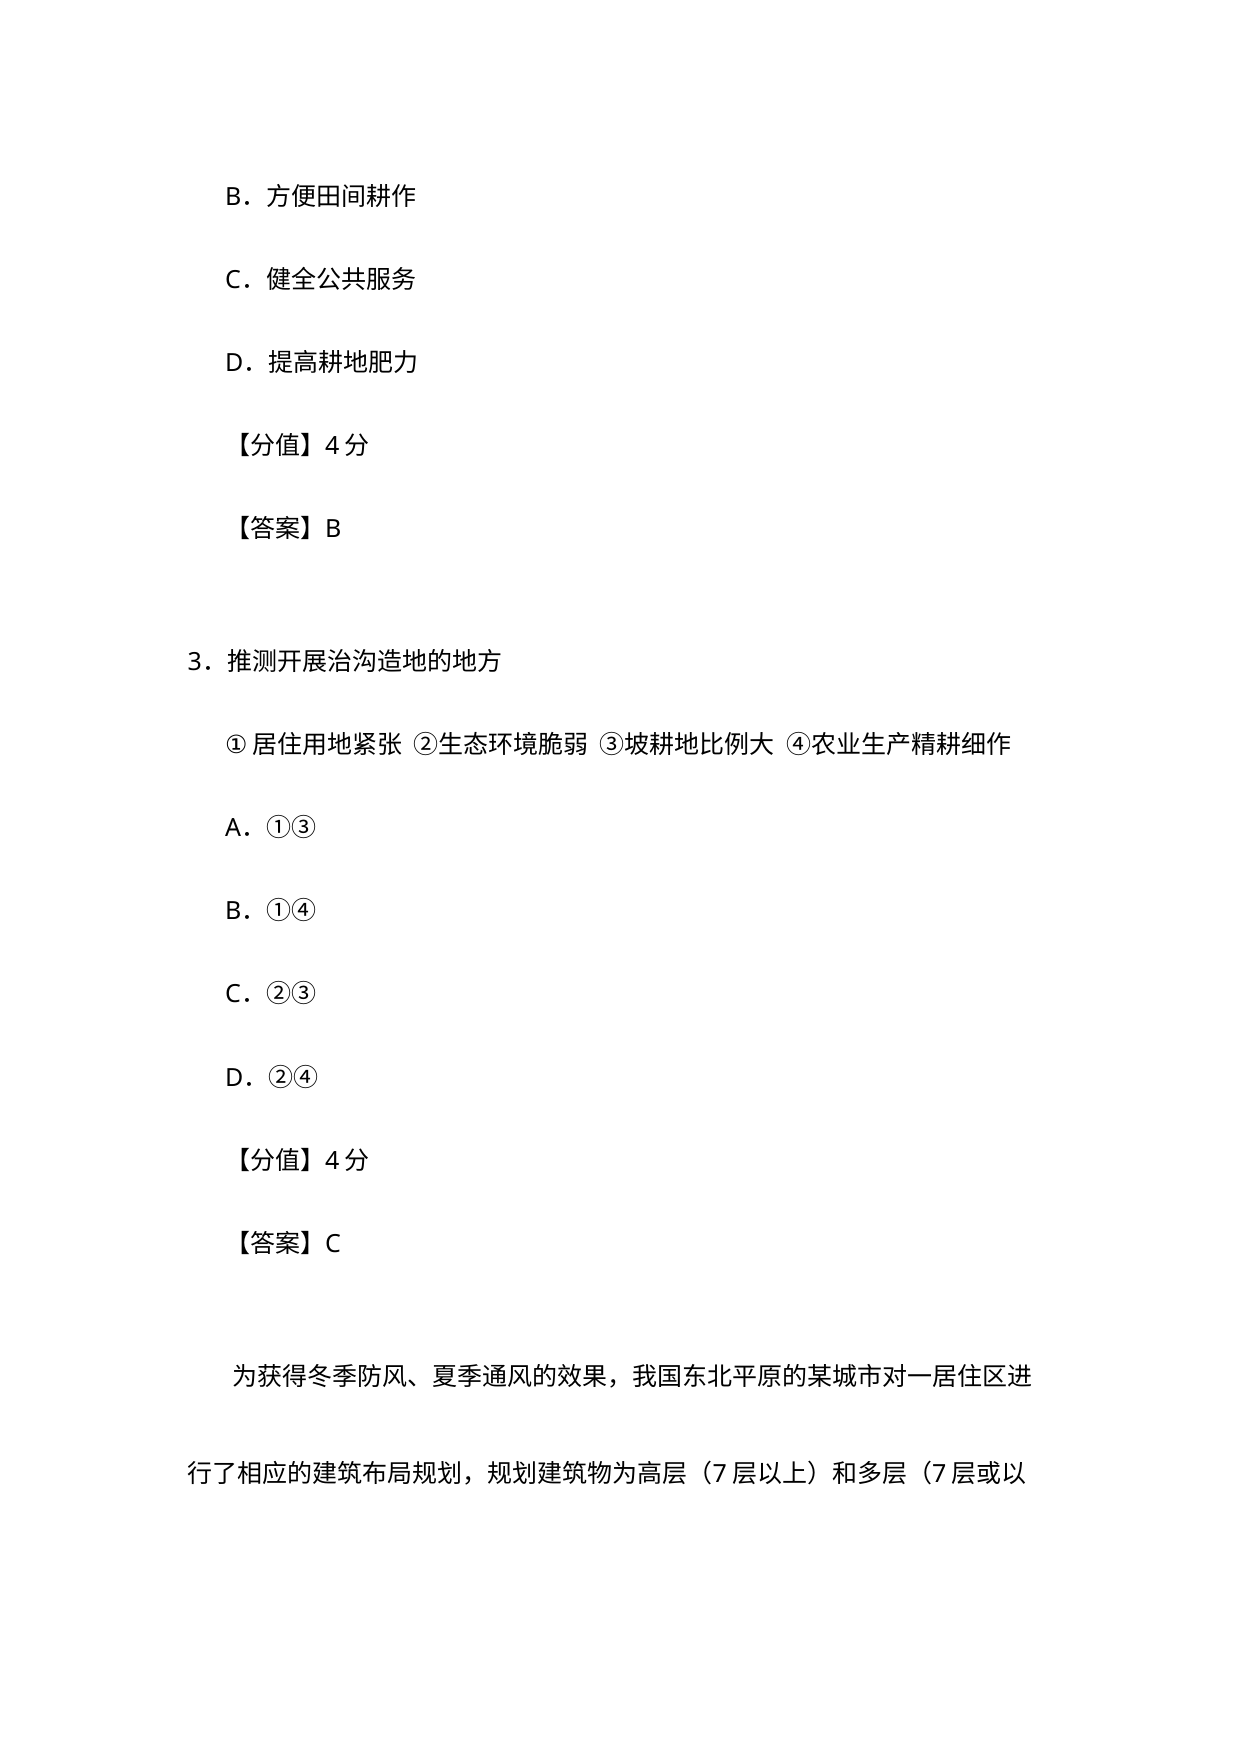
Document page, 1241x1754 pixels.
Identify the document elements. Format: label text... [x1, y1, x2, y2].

text C．健全公共服务 [187, 245, 1053, 310]
text A．①③ [187, 793, 1053, 858]
text D．提高耕地肥力 [187, 328, 1053, 393]
text C．②③ [187, 959, 1053, 1024]
text 【答案】B [187, 494, 1053, 559]
text B．①④ [187, 876, 1053, 941]
text 【分值】4分 [187, 411, 1053, 476]
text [187, 1342, 1053, 1504]
text B．方便田间耕作 [187, 162, 1053, 227]
text D．②④ [187, 1043, 1053, 1108]
text ①居住用地紧张 ②生态环境脆弱 ③坡耕地比例大 ④农业生产精耕细作 [187, 710, 1053, 775]
text 【分值】4分 [187, 1126, 1053, 1191]
text 3．推测开展治沟造地的地方 [187, 627, 1053, 692]
text 【答案】C [187, 1209, 1053, 1274]
